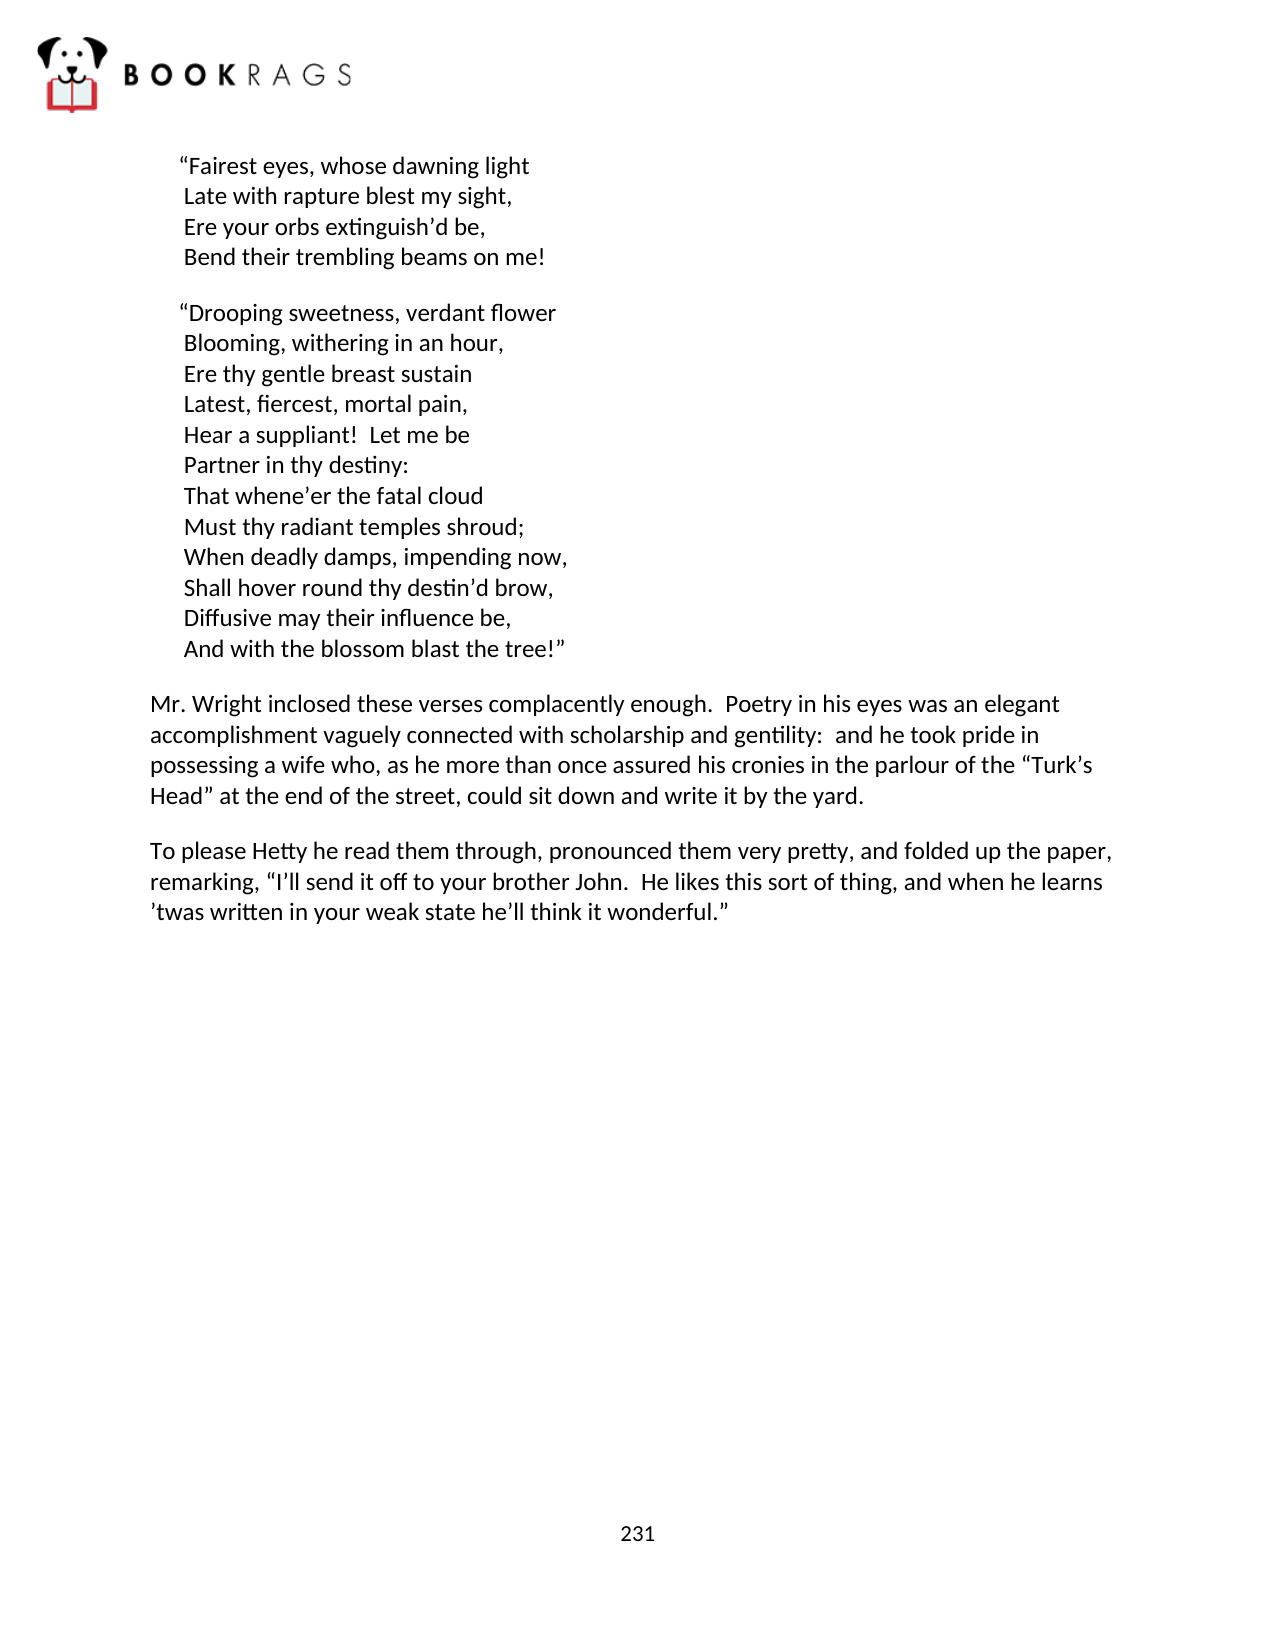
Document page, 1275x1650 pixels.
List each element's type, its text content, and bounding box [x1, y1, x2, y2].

text “Fairest eyes, whose dawning light Late with rapture blest my sight, Ere your orbs extinguish’d be, Bend their trembling beams on me! [150, 150, 1125, 272]
picture [37, 37, 351, 113]
text To please Hetty he read them through, pronounced them very pretty, and folded up the paper, remarking, “I’ll send it off to your brother John. He likes this sort of thing, and when he learns ’twas written in your weak state he’ll think it wonderful.” [150, 835, 1125, 927]
text “Drooping sweetness, verdant flower Blooming, withering in an hour, Ere thy gentle breast sustain Latest, fiercest, mortal pain, Hear a suppliant! Let me be Partner in thy destiny: That whene’er the fatal cloud Must thy radiant temples shroud; When deadly damps, impending now, Shall hover round thy destin’d brow, Diffusive may their influence be, And with the blossom blast the tree!” [150, 297, 1125, 663]
text Mr. Wright inclosed these verses complacently enough. Poetry in his eyes was an elegant accomplishment vaguely connected with scholarship and gentility: and he took pride in possessing a wife who, as he more than once assured his cronies in the parlour of the “Turk’s Head” at the end of the street, could sit down and write it by the yard. [150, 688, 1125, 810]
